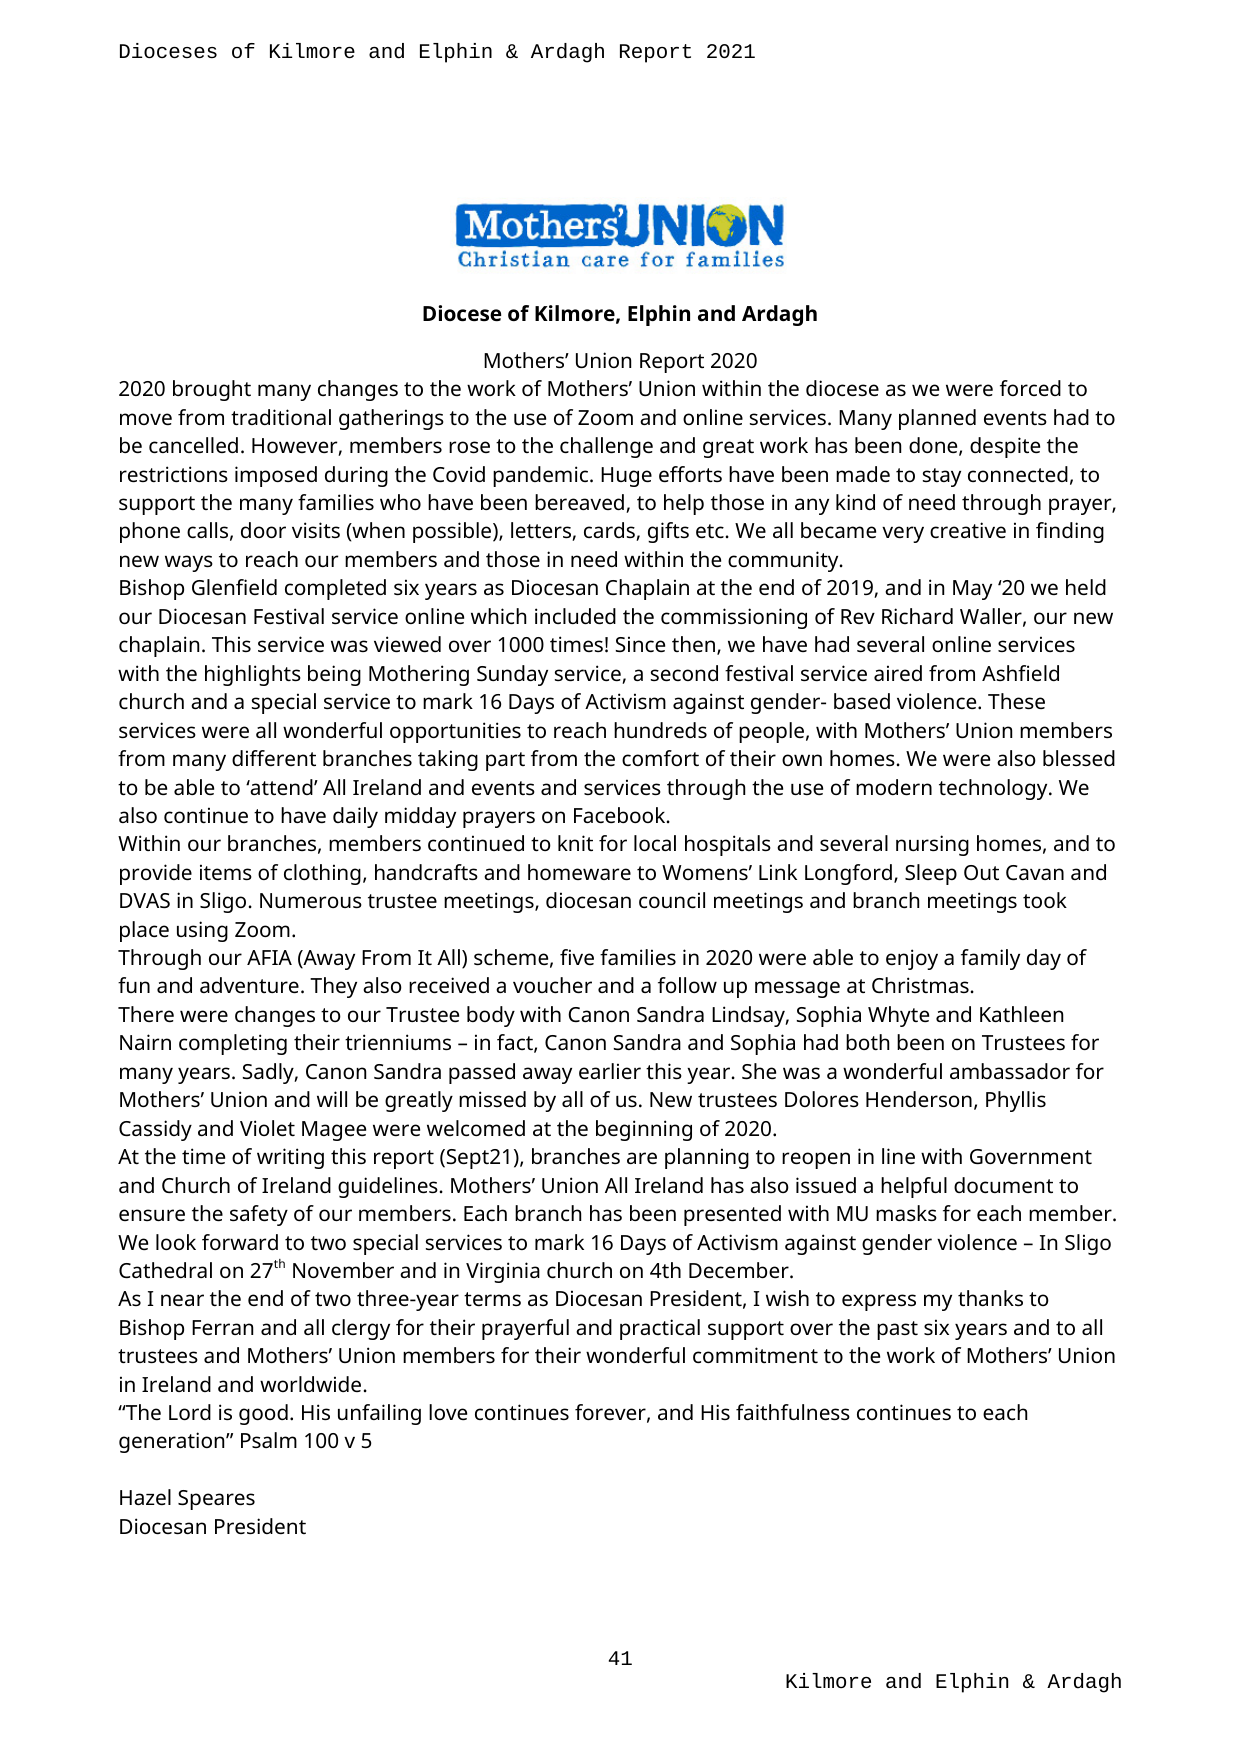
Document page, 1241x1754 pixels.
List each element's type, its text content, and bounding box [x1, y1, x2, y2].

text At the time of writing this report (Sept21), branches are planning to reopen in line with Government and Church of Ireland guidelines. Mothers’ Union All Ireland has also issued a helpful document to ensure the safety of our members. Each branch has been presented with MU masks for each member. We look forward to two special services to mark 16 Days of Activism against gender violence – In Sligo Cathedral on 27th November and in Virginia church on 4th December. [118, 1142, 1122, 1284]
picture [449, 197, 791, 276]
text As I near the end of two three-year terms as Diocesan President, I wish to express my thanks to Bishop Ferran and all clergy for their prayerful and practical support over the past six years and to all trustees and Mothers’ Union members for their wonderful commitment to the work of Mothers’ Union in Ireland and worldwide. [118, 1284, 1122, 1398]
text Through our AFIA (Away From It All) scheme, five families in 2020 were able to enjoy a family day of fun and adventure. They also received a voucher and a follow up message at Christmas. [118, 943, 1122, 1000]
text “The Lord is good. His unfailing love continues forever, and His faithfulness continues to each generation” Psalm 100 v 5 [118, 1398, 1122, 1455]
text Mothers’ Union Report 2020 [118, 346, 1122, 374]
text Within our branches, members continued to knit for local hospitals and several nursing homes, and to provide items of clothing, handcrafts and homeware to Womens’ Link Longford, Sleep Out Cavan and DVAS in Sligo. Numerous trustee meetings, diocesan council meetings and branch meetings took place using Zoom. [118, 829, 1122, 943]
text Hazel Speares [118, 1483, 1122, 1512]
text Diocesan President [118, 1512, 1122, 1540]
text 2020 brought many changes to the work of Mothers’ Union within the diocese as we were forced to move from traditional gatherings to the use of Zoom and online services. Many planned events had to be cancelled. However, members rose to the challenge and great work has been done, despite the restrictions imposed during the Covid pandemic. Huge efforts have been made to stay connected, to support the many families who have been bereaved, to help those in any kind of need through prayer, phone calls, door visits (when possible), letters, cards, gifts etc. We all became very creative in finding new ways to reach our members and those in need within the community. [118, 374, 1122, 573]
text There were changes to our Trustee body with Canon Sandra Lindsay, Sophia Whyte and Kathleen Nairn completing their trienniums – in fact, Canon Sandra and Sophia had both been on Trustees for many years. Sadly, Canon Sandra passed away earlier this year. She was a wonderful ambassador for Mothers’ Union and will be greatly missed by all of us. New trustees Dolores Henderson, Phyllis Cassidy and Violet Magee were welcomed at the beginning of 2020. [118, 1000, 1122, 1142]
text Diocese of Kilmore, Elphin and Ardagh [118, 299, 1122, 327]
text Bishop Glenfield completed six years as Diocesan Chaplain at the end of 2019, and in May ‘20 we held our Diocesan Festival service online which included the commissioning of Rev Richard Waller, our new chaplain. This service was viewed over 1000 times! Since then, we have had several online services with the highlights being Mothering Sunday service, a second festival service aired from Ashfield church and a special service to mark 16 Days of Activism against gender- based violence. These services were all wonderful opportunities to reach hundreds of people, with Mothers’ Union members from many different branches taking part from the comfort of their own homes. We were also blessed to be able to ‘attend’ All Ireland and events and services through the use of modern technology. We also continue to have daily midday prayers on Facebook. [118, 573, 1122, 829]
